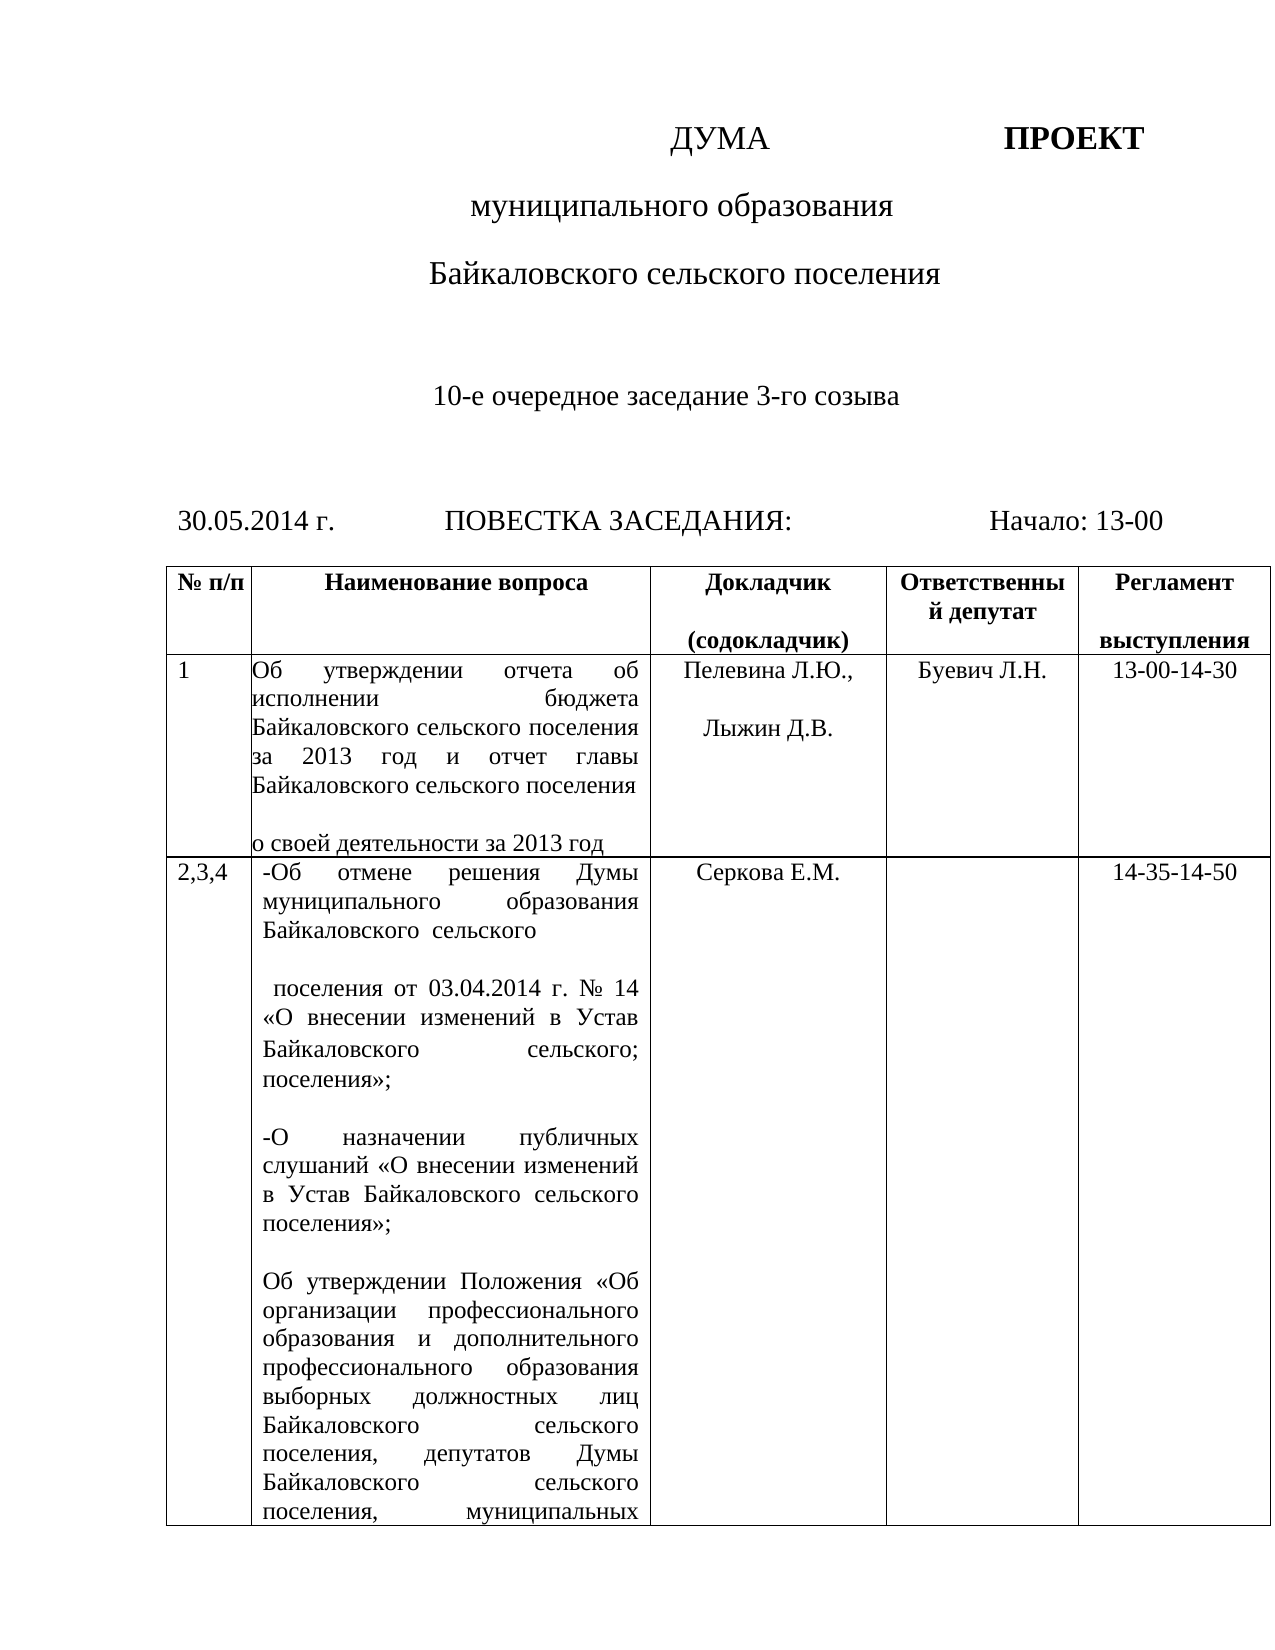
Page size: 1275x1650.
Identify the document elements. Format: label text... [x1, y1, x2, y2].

table_header Докладчик (содокладчик) [651, 567, 886, 654]
text 30.05.2014 г. ПОВЕСТКА ЗАСЕДАНИЯ: Начало: 13-00 [177, 503, 1186, 537]
table_cell Пелевина Л.Ю., Лыжин Д.В. [651, 655, 886, 856]
text 10-е очередное заседание 3-го созыва [177, 378, 1186, 411]
table_cell 1 [167, 655, 251, 856]
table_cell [252, 858, 650, 1525]
table_cell Серкова Е.М. [651, 858, 886, 1525]
table_header Наименование вопроса [252, 567, 650, 654]
table_cell 2,3,4 [167, 858, 251, 1525]
table_cell 13-00-14-30 [1079, 655, 1270, 856]
table_cell [887, 858, 1078, 1525]
table_cell 14-35-14-50 [1079, 858, 1270, 1525]
table_header Регламент выступления [1079, 567, 1270, 654]
table_cell Буевич Л.Н. [887, 655, 1078, 856]
table_header Ответственный депутат [887, 567, 1078, 654]
table_header № п/п [167, 567, 251, 654]
table_cell Об утверждении отчета об исполнении бюджета Байкаловского сельского поселения за 2013 год и отчет главы Байкаловского сельского поселения о своей деятельности за 2013 год [252, 655, 650, 856]
table_header ДУМА ПРОЕКТ муниципального образования Байкаловского сельского поселения [134, 118, 1275, 291]
